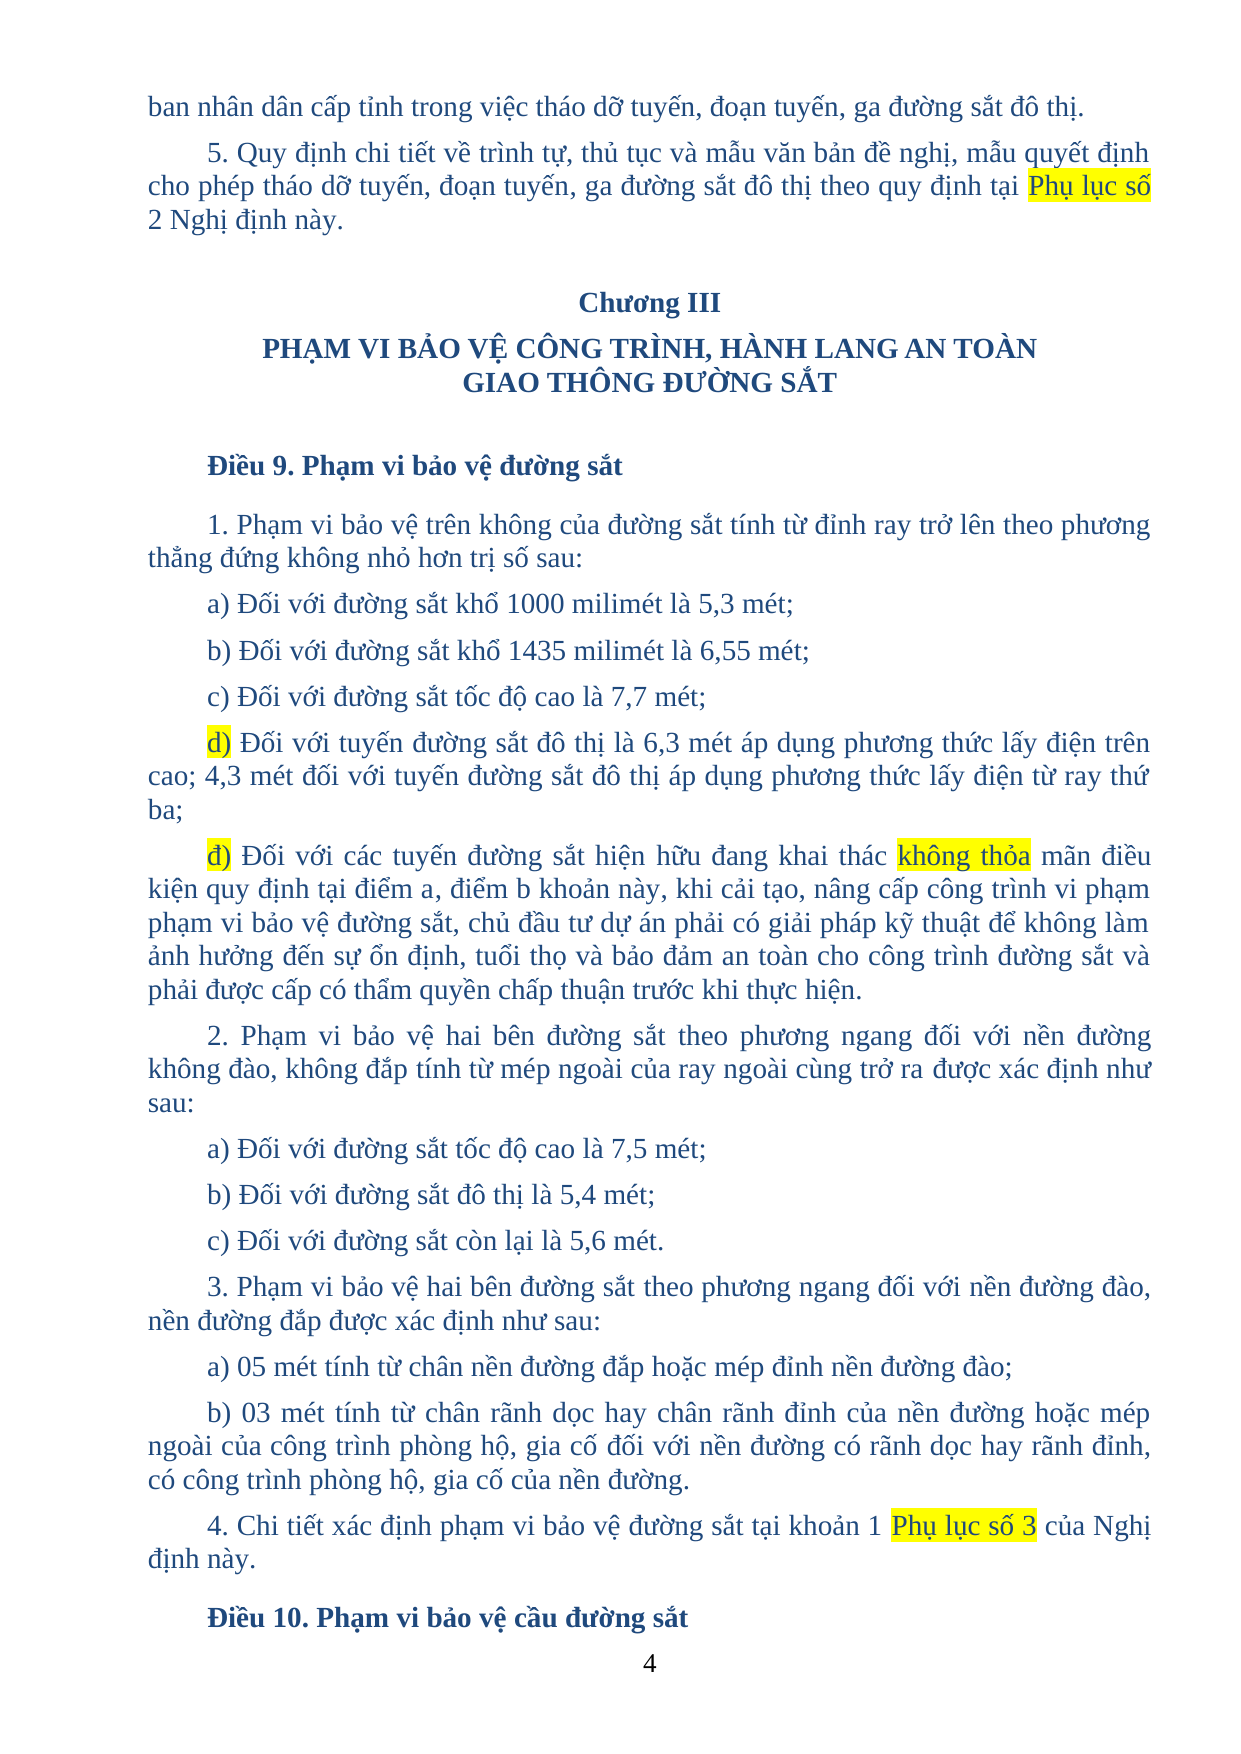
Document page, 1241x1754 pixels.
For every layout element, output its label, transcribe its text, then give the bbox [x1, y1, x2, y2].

text a) Đối với đường sắt khổ 1000 milimét là 5,3 mét; [148, 587, 1152, 620]
text đ) Đối với các tuyến đường sắt hiện hữu đang khai thác không thỏa mãn điều kiện quy định tại điểm a, điểm b khoản này, khi cải tạo, nâng cấp công trình vi phạm phạm vi bảo vệ đường sắt, chủ đầu tư dự án phải có giải pháp kỹ thuật để không làm ảnh hưởng đến sự ổn định, tuổi thọ và bảo đảm an toàn cho công trình đường sắt và phải được cấp có thẩm quyền chấp thuận trước khi thực hiện. [148, 838, 1152, 1006]
text c) Đối với đường sắt tốc độ cao là 7,7 mét; [148, 679, 1152, 712]
text c) Đối với đường sắt còn lại là 5,6 mét. [148, 1223, 1152, 1257]
text Chương III [148, 285, 1152, 319]
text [148, 89, 1152, 122]
text GIAO THÔNG ĐƯỜNG SẮT [148, 365, 1152, 398]
text Điều 9. Phạm vi bảo vệ đường sắt [148, 448, 1152, 482]
text a) 05 mét tính từ chân nền đường đắp hoặc mép đỉnh nền đường đào; [148, 1349, 1152, 1382]
text 1. Phạm vi bảo vệ trên không của đường sắt tính từ đỉnh ray trở lên theo phương thẳng đứng không nhỏ hơn trị số sau: [148, 507, 1152, 574]
text d) Đối với tuyến đường sắt đô thị là 6,3 mét áp dụng phương thức lấy điện trên cao; 4,3 mét đối với tuyến đường sắt đô thị áp dụng phương thức lấy điện từ ray thứ ba; [148, 725, 1152, 825]
text 3. Phạm vi bảo vệ hai bên đường sắt theo phương ngang đối với nền đường đào, nền đường đắp được xác định như sau: [148, 1269, 1152, 1336]
text b) Đối với đường sắt đô thị là 5,4 mét; [148, 1177, 1152, 1211]
text Điều 10. Phạm vi bảo vệ cầu đường sắt [148, 1600, 1152, 1634]
text 5. Quy định chi tiết về trình tự, thủ tục và mẫu văn bản đề nghị, mẫu quyết định cho phép tháo dỡ tuyến, đoạn tuyến, ga đường sắt đô thị theo quy định tại Phụ lục số 2 Nghị định này. [148, 135, 1152, 235]
text 4. Chi tiết xác định phạm vi bảo vệ đường sắt tại khoản 1 Phụ lục số 3 của Nghị định này. [148, 1508, 1152, 1575]
text a) Đối với đường sắt tốc độ cao là 7,5 mét; [148, 1131, 1152, 1165]
text 2. Phạm vi bảo vệ hai bên đường sắt theo phương ngang đối với nền đường không đào, không đắp tính từ mép ngoài của ray ngoài cùng trở ra được xác định như sau: [148, 1018, 1152, 1119]
text PHẠM VI BẢO VỆ CÔNG TRÌNH, HÀNH LANG AN TOÀN [148, 331, 1152, 365]
text b) 03 mét tính từ chân rãnh dọc hay chân rãnh đỉnh của nền đường hoặc mép ngoài của công trình phòng hộ, gia cố đối với nền đường có rãnh dọc hay rãnh đỉnh, có công trình phòng hộ, gia cố của nền đường. [148, 1395, 1152, 1496]
text b) Đối với đường sắt khổ 1435 milimét là 6,55 mét; [148, 633, 1152, 666]
